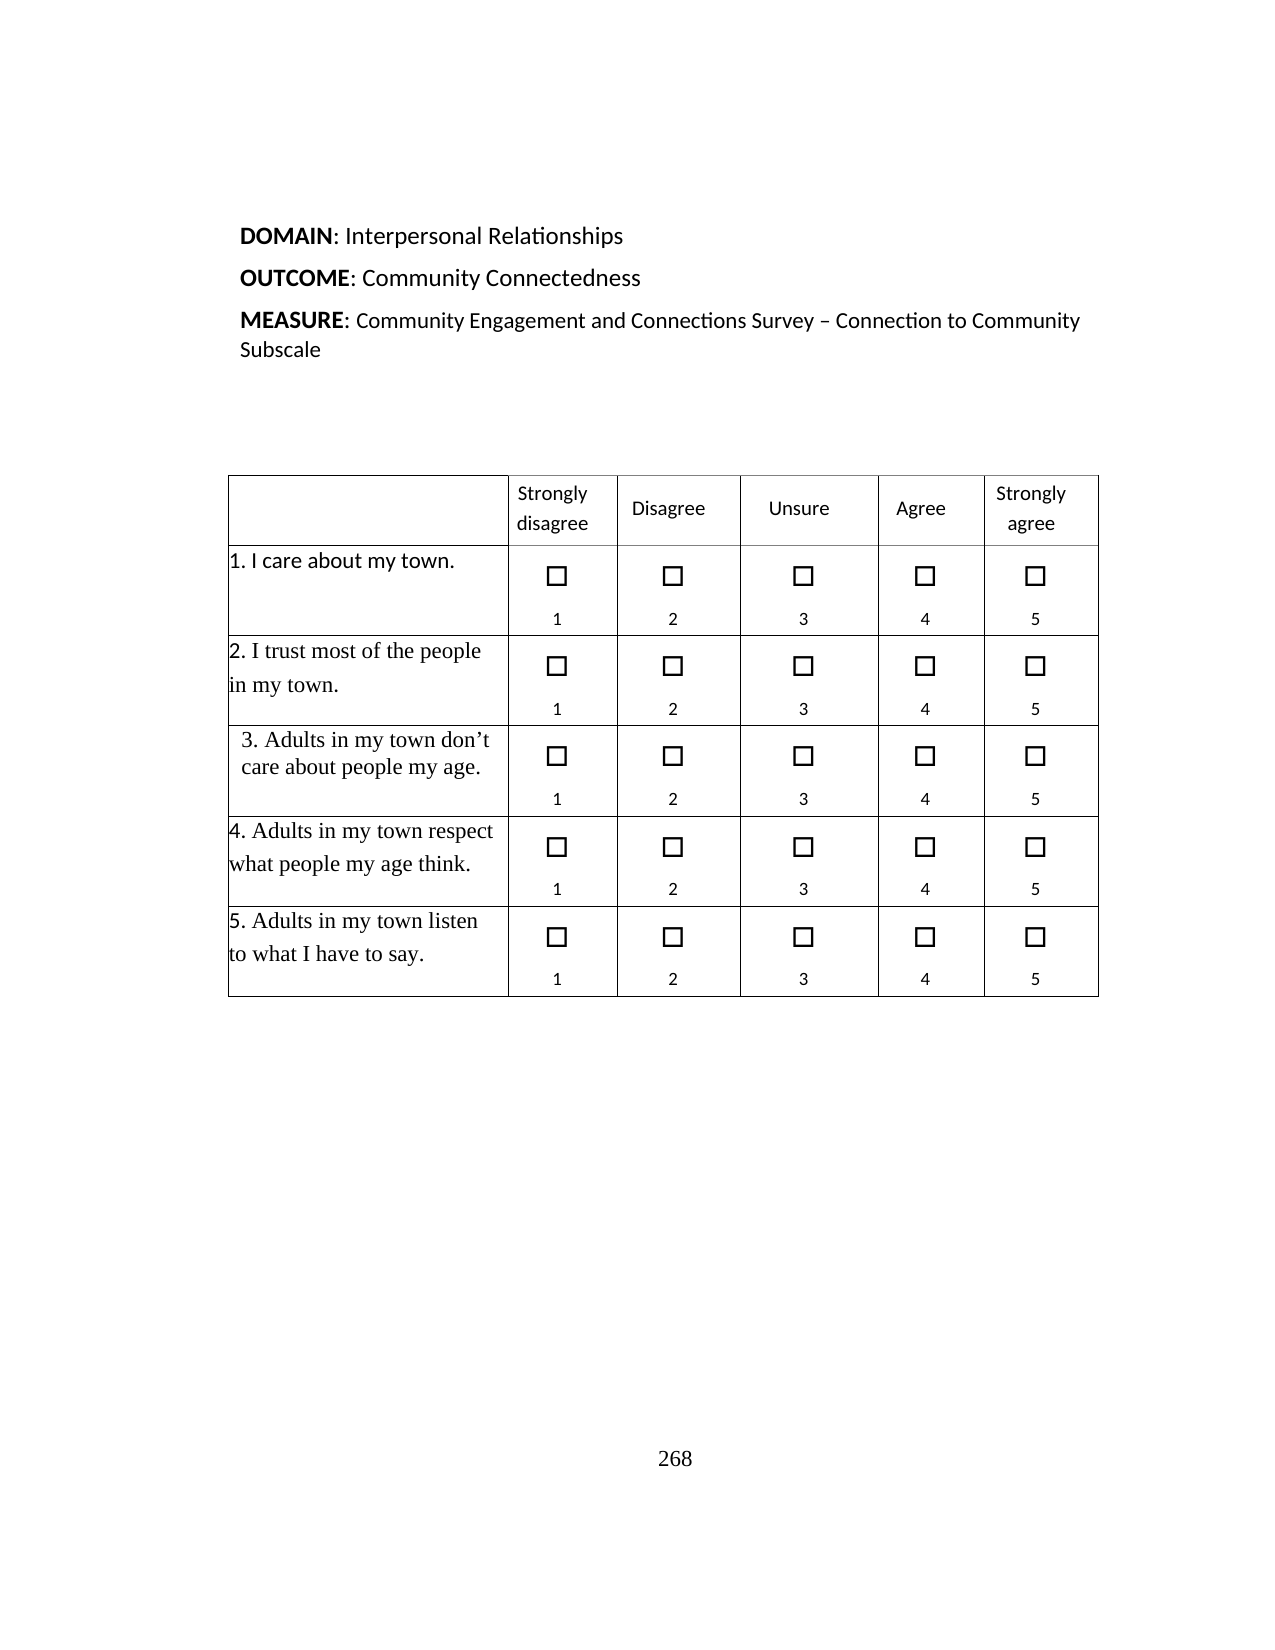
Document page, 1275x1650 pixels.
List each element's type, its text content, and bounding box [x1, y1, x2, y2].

table_cell □ 3 [741, 546, 878, 635]
table_cell 2. I trust most of the people in my town. [229, 636, 508, 725]
table_cell 4. Adults in my town respect what people my age think. [229, 817, 508, 906]
table_cell □ 2 [618, 817, 740, 906]
table_cell □ 1 [509, 636, 617, 725]
table_cell □ 2 [618, 546, 740, 635]
table_cell □ 1 [509, 907, 617, 996]
table_cell □ 4 [879, 817, 984, 906]
table_header Unsure [741, 476, 878, 545]
text DOMAIN: Interpersonal Relationships [240, 220, 1110, 251]
table_header Strongly disagree [509, 476, 617, 545]
table_cell 5. Adults in my town listen to what I have to say. [229, 907, 508, 996]
table_cell □ 3 [741, 817, 878, 906]
text OUTCOME: Community Connectedness [240, 262, 1110, 293]
table_header Agree [879, 476, 984, 545]
table_cell □ 2 [618, 636, 740, 725]
table_cell □ 3 [741, 726, 878, 816]
table_cell □ 2 [618, 726, 740, 816]
table_cell □ 1 [509, 817, 617, 906]
table_cell □ 1 [509, 546, 617, 635]
table_cell □ 5 [985, 546, 1098, 635]
table_cell □ 4 [879, 726, 984, 816]
table_cell □ 5 [985, 907, 1098, 996]
table_cell □ 4 [879, 907, 984, 996]
table_cell □ 5 [985, 636, 1098, 725]
table_cell □ 2 [618, 907, 740, 996]
table_cell □ 1 [509, 726, 617, 816]
table_cell 3. Adults in my town don’t care about people my age. [229, 726, 508, 816]
text MEASURE: Community Engagement and Connections Survey – Connection to Community Subscale [240, 304, 1110, 363]
table_header Disagree [618, 476, 740, 545]
table_cell □ 5 [985, 726, 1098, 816]
table_header Strongly agree [985, 476, 1098, 545]
table_header [229, 476, 508, 545]
table_cell 1. I care about my town. [229, 546, 508, 635]
table_cell □ 5 [985, 817, 1098, 906]
table_cell □ 3 [741, 636, 878, 725]
table_cell □ 4 [879, 546, 984, 635]
table_cell □ 3 [741, 907, 878, 996]
table_cell □ 4 [879, 636, 984, 725]
